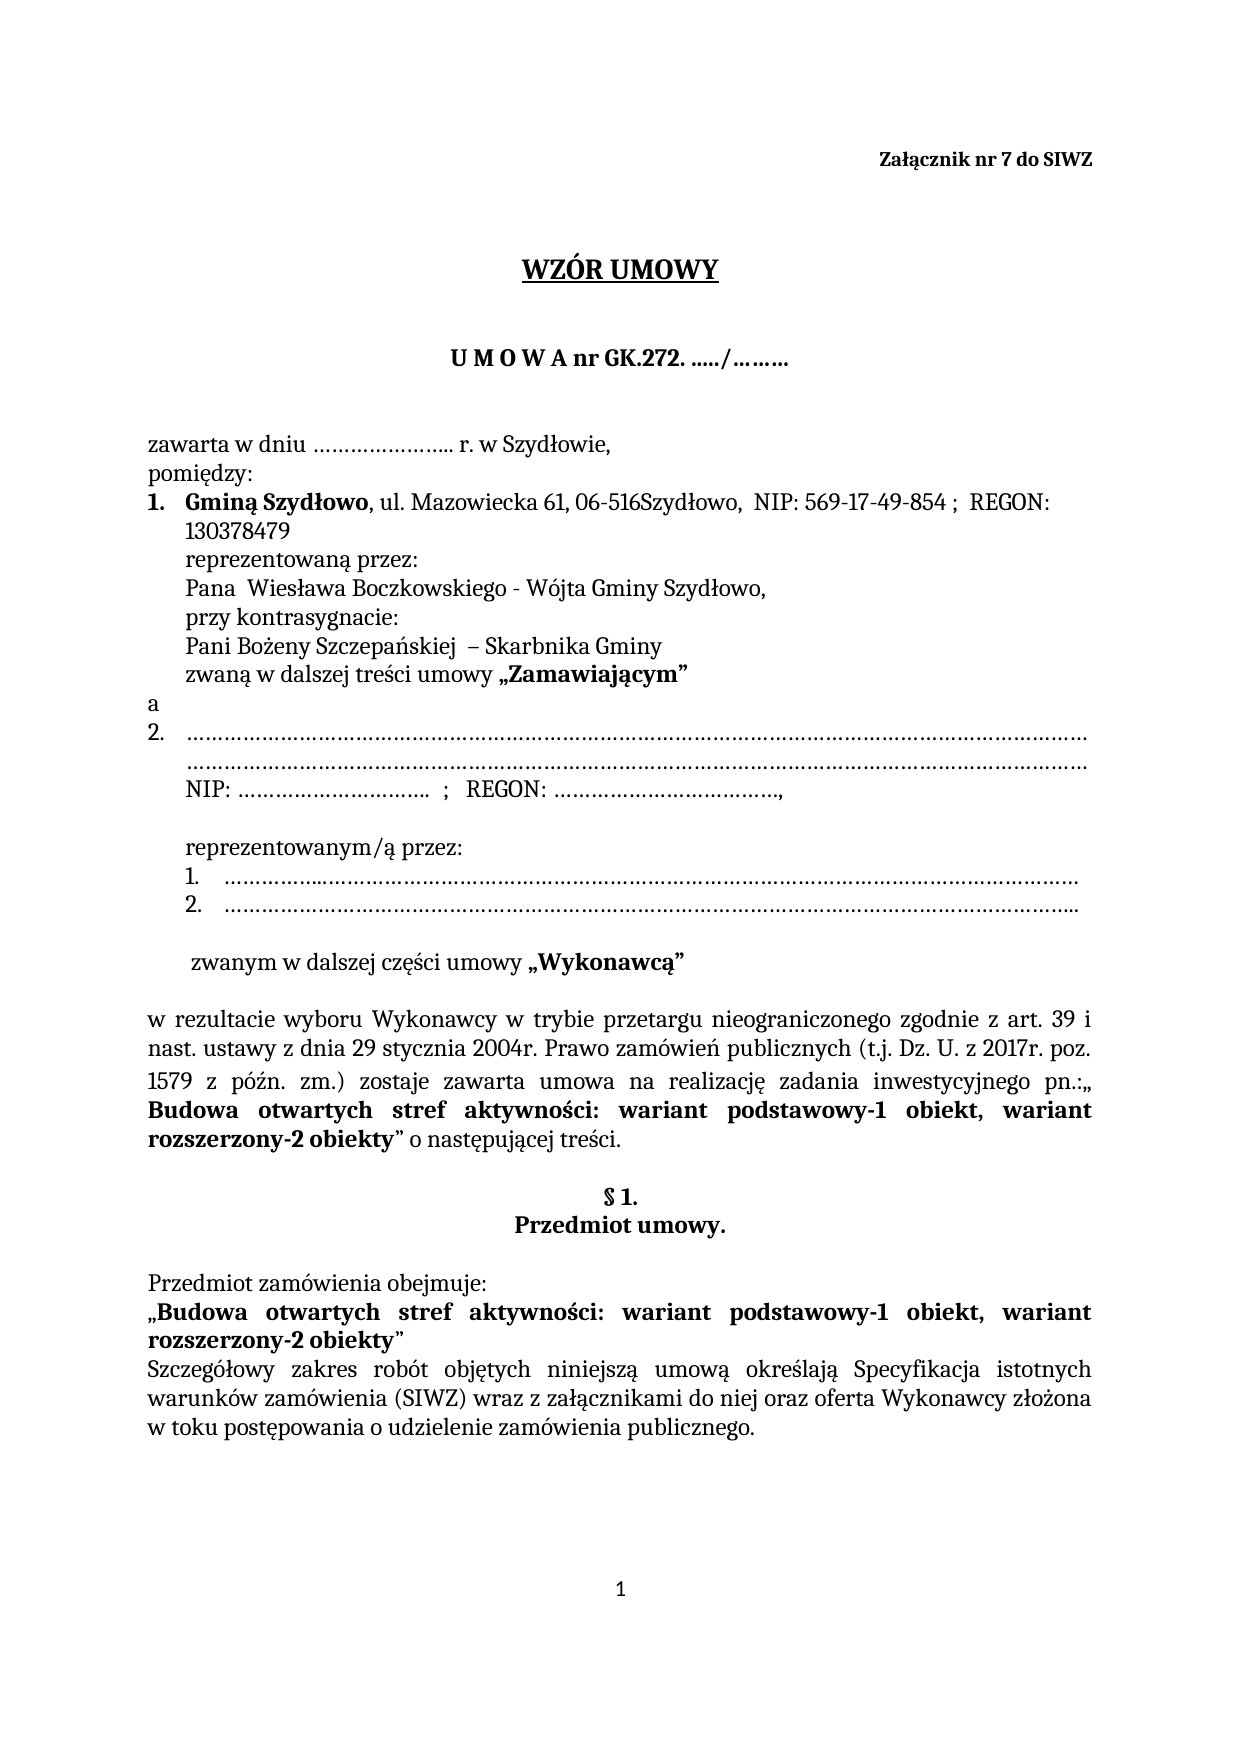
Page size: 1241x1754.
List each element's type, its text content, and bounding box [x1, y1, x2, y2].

text Szczegółowy zakres robót objętych niniejszą umową określają Specyfikacja istotnych warunków zamówienia (SIWZ) wraz z załącznikami do niej oraz oferta Wykonawcy złożona w toku postępowania o udzielenie zamówienia publicznego. [148, 1355, 1093, 1441]
list ………………………………………………………………………………………………………………………………………………………………………………………………………………………………………………………………NIP: …………………………. ; REGON: ………………………………, [148, 718, 1093, 804]
text Pana Wiesława Boczkowskiego - Wójta Gminy Szydłowo, [148, 574, 1093, 603]
text WZÓR UMOWY [148, 253, 1093, 287]
text w rezultacie wyboru Wykonawcy w trybie przetargu nieograniczonego zgodnie z art. 39 i nast. ustawy z dnia 29 stycznia 2004r. Prawo zamówień publicznych (t.j. Dz. U. z 2017r. poz. 1579 z późn. zm.) zostaje zawarta umowa na realizację zadania inwestycyjnego pn.:„ Budowa otwartych stref aktywności: wariant podstawowy-1 obiekt, wariant rozszerzony-2 obiekty” o następującej treści. [148, 1005, 1093, 1154]
text zawarta w dniu ………………….. r. w Szydłowie, [148, 430, 1093, 459]
text Załącznik nr 7 do SIWZ [148, 148, 1093, 172]
text zwaną w dalszej treści umowy „Zamawiającym” [148, 660, 1093, 689]
list ……………..………………………………………………………………………………………………………… [185, 862, 1093, 890]
text Przedmiot zamówienia obejmuje: [148, 1269, 1093, 1298]
text § 1. [148, 1183, 1093, 1211]
text pomiędzy: [148, 459, 1093, 488]
text U M O W A nr GK.272. ...../……… [148, 344, 1093, 373]
text Przedmiot umowy. [148, 1211, 1093, 1240]
text Pani Bożeny Szczepańskiej – Skarbnika Gminy [148, 632, 1093, 660]
text przy kontrasygnacie: [148, 603, 1093, 632]
text „Budowa otwartych stref aktywności: wariant podstawowy-1 obiekt, wariant rozszerzony-2 obiekty” [148, 1298, 1093, 1355]
text a [148, 689, 1093, 718]
text reprezentowaną przez: [148, 545, 1093, 574]
list Gminą Szydłowo, ul. Mazowiecka 61, 06-516Szydłowo, NIP: 569-17-49-854 ; REGON: 130378479 [148, 488, 1093, 545]
text reprezentowanym/ą przez: [185, 833, 1093, 862]
text zwanym w dalszej części umowy „Wykonawcą” [185, 948, 1093, 977]
list ……………………………………………………………………………………………………………………….. [185, 890, 1093, 919]
